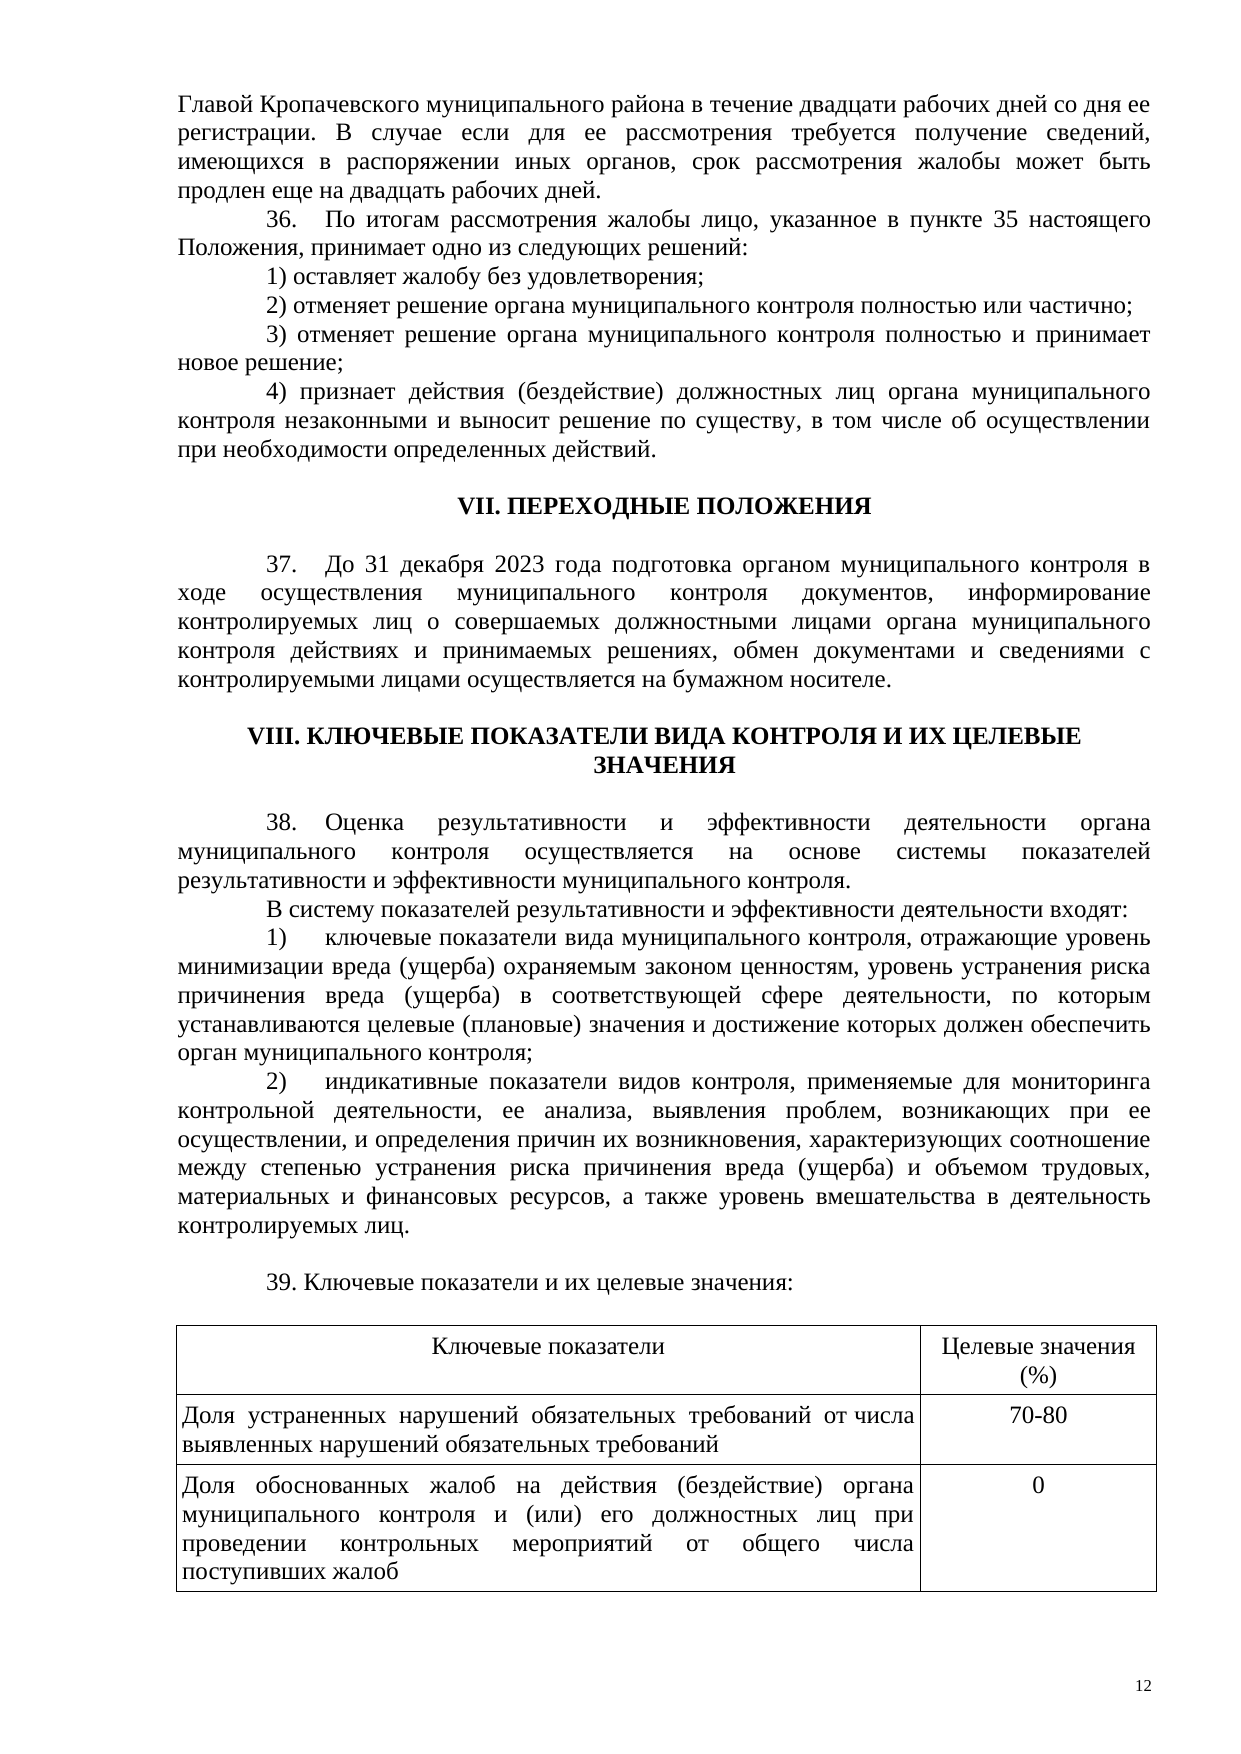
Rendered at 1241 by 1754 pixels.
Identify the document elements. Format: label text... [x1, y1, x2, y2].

table_header Ключевые показатели [177, 1326, 920, 1394]
text 38. Оценка результативности и эффективности деятельности органа муниципального контроля осуществляется на основе системы показателей результативности и эффективности муниципального контроля. [177, 807, 1152, 894]
table_cell 0 [921, 1465, 1156, 1591]
table_header Целевые значения (%) [921, 1326, 1156, 1394]
text VII. Переходные положения [177, 491, 1152, 520]
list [177, 89, 1152, 204]
text 4) признает действия (бездействие) должностных лиц органа муниципального контроля незаконными и выносит решение по существу, в том числе об осуществлении при необходимости определенных действий. [177, 376, 1152, 462]
text 2) отменяет решение органа муниципального контроля полностью или частично; [177, 290, 1152, 319]
text 1) оставляет жалобу без удовлетворения; [177, 261, 1152, 290]
text 39. Ключевые показатели и их целевые значения: [177, 1267, 1152, 1296]
text VIII. Ключевые показатели вида контроля и их целевые значения [177, 721, 1152, 779]
table_cell 70-80 [921, 1395, 1156, 1464]
text 1) ключевые показатели вида муниципального контроля, отражающие уровень минимизации вреда (ущерба) охраняемым законом ценностям, уровень устранения риска причинения вреда (ущерба) в соответствующей сфере деятельности, по которым устанавливаются целевые (плановые) значения и достижение которых должен обеспечить орган муниципального контроля; [177, 922, 1152, 1066]
text 37. До 31 декабря 2023 года подготовка органом муниципального контроля в ходе осуществления муниципального контроля документов, информирование контролируемых лиц о совершаемых должностными лицами органа муниципального контроля действиях и принимаемых решениях, обмен документами и сведениями с контролируемыми лицами осуществляется на бумажном носителе. [177, 549, 1152, 692]
text В систему показателей результативности и эффективности деятельности входят: [177, 894, 1152, 922]
list По итогам рассмотрения жалобы лицо, указанное в пункте 35 настоящего Положения, принимает одно из следующих решений: [177, 204, 1152, 261]
text 2) индикативные показатели видов контроля, применяемые для мониторинга контрольной деятельности, ее анализа, выявления проблем, возникающих при ее осуществлении, и определения причин их возникновения, характеризующих соотношение между степенью устранения риска причинения вреда (ущерба) и объемом трудовых, материальных и финансовых ресурсов, а также уровень вмешательства в деятельность контролируемых лиц. [177, 1066, 1152, 1239]
table_cell Доля обоснованных жалоб на действия (бездействие) органа муниципального контроля и (или) его должностных лиц при проведении контрольных мероприятий от общего числа поступивших жалоб [177, 1465, 920, 1591]
text 3) отменяет решение органа муниципального контроля полностью и принимает новое решение; [177, 319, 1152, 376]
table_cell Доля устраненных нарушений обязательных требований от числа выявленных нарушений обязательных требований [177, 1395, 920, 1464]
